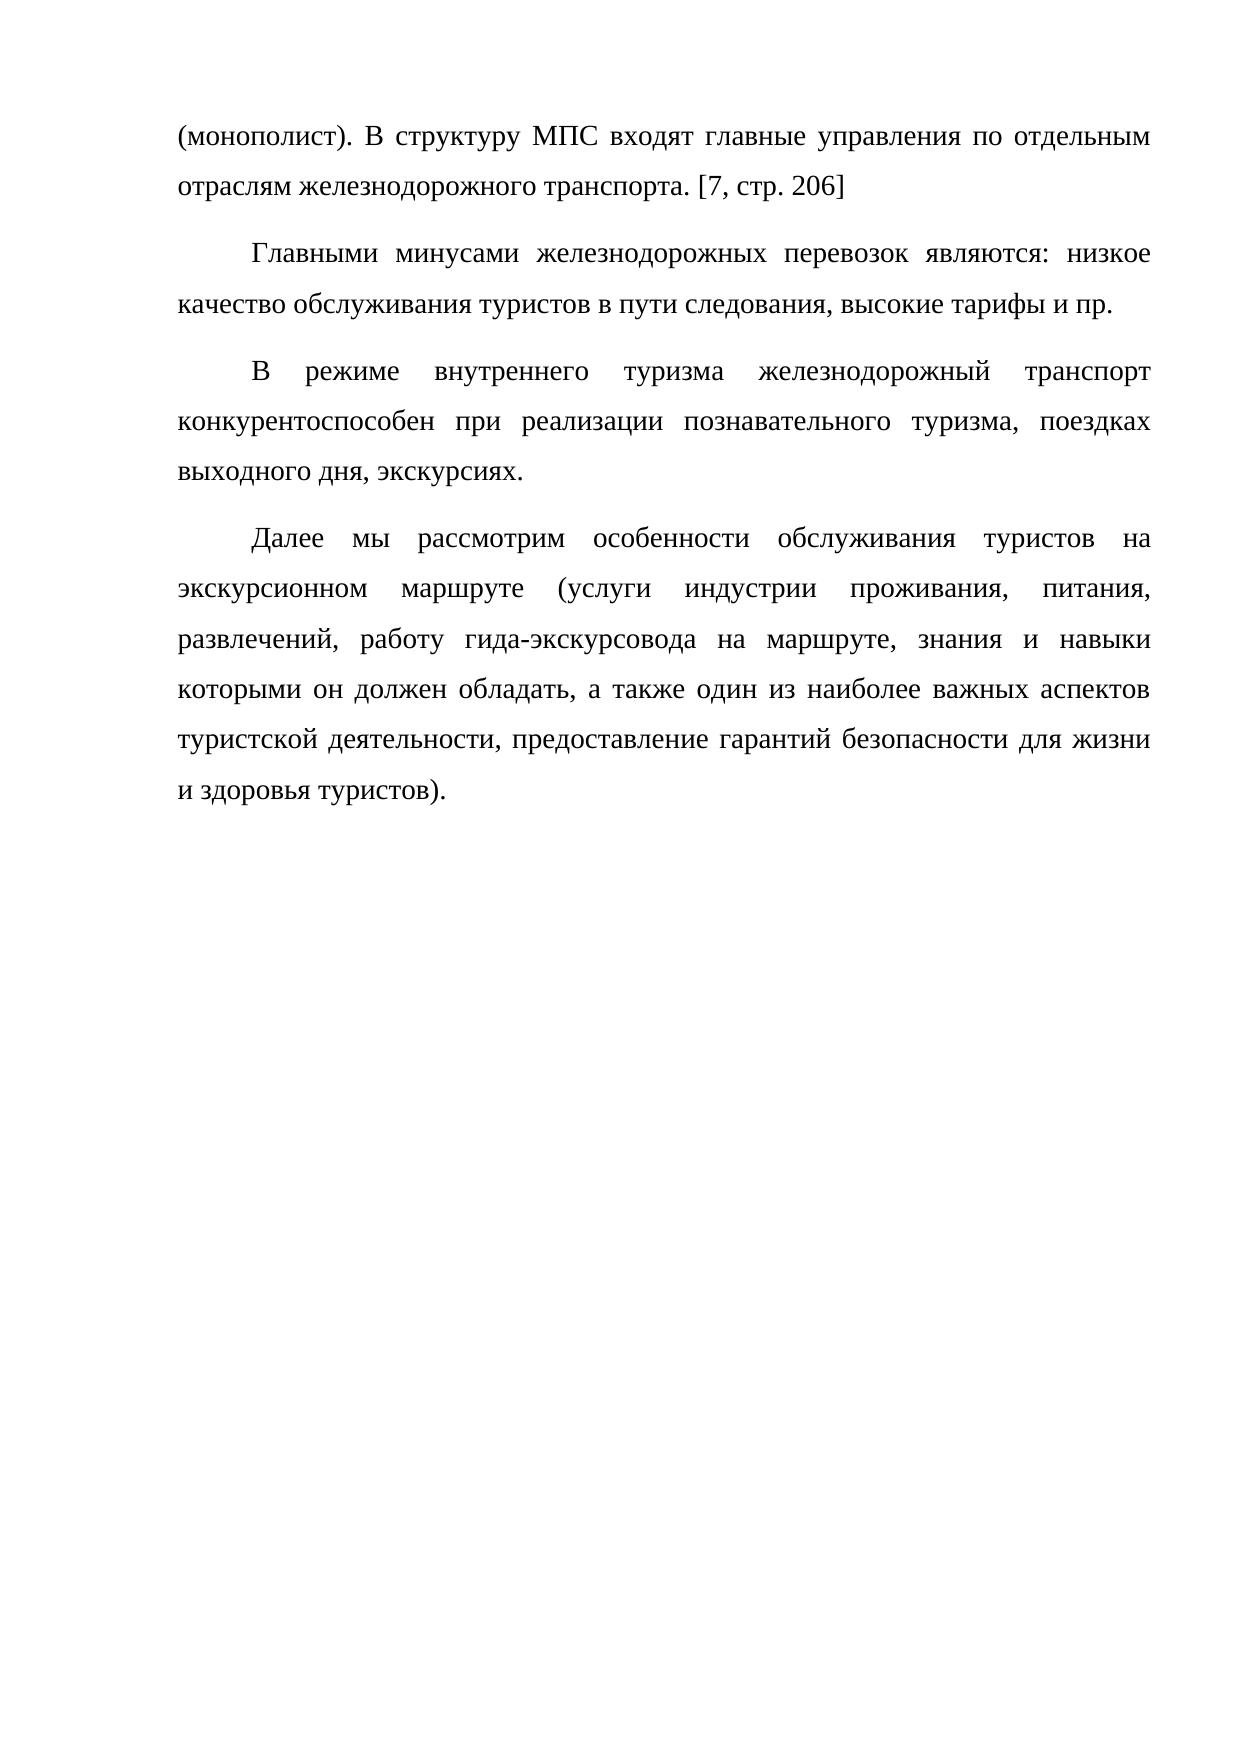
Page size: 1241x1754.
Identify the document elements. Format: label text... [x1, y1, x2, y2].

text В режиме внутреннего туризма железнодорожный транспорт конкурентоспособен при реализации познавательного туризма, поездках выходного дня, экскурсиях. [177, 353, 1152, 487]
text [177, 118, 1152, 202]
text Главными минусами железнодорожных перевозок являются: низкое качество обслуживания туристов в пути следования, высокие тарифы и пр. [177, 235, 1152, 319]
text Далее мы рассмотрим особенности обслуживания туристов на экскурсионном маршруте (услуги индустрии проживания, питания, развлечений, работу гида-экскурсовода на маршруте, знания и навыки которыми он должен обладать, а также один из наиболее важных аспектов туристской деятельности, предоставление гарантий безопасности для жизни и здоровья туристов). [177, 520, 1152, 805]
